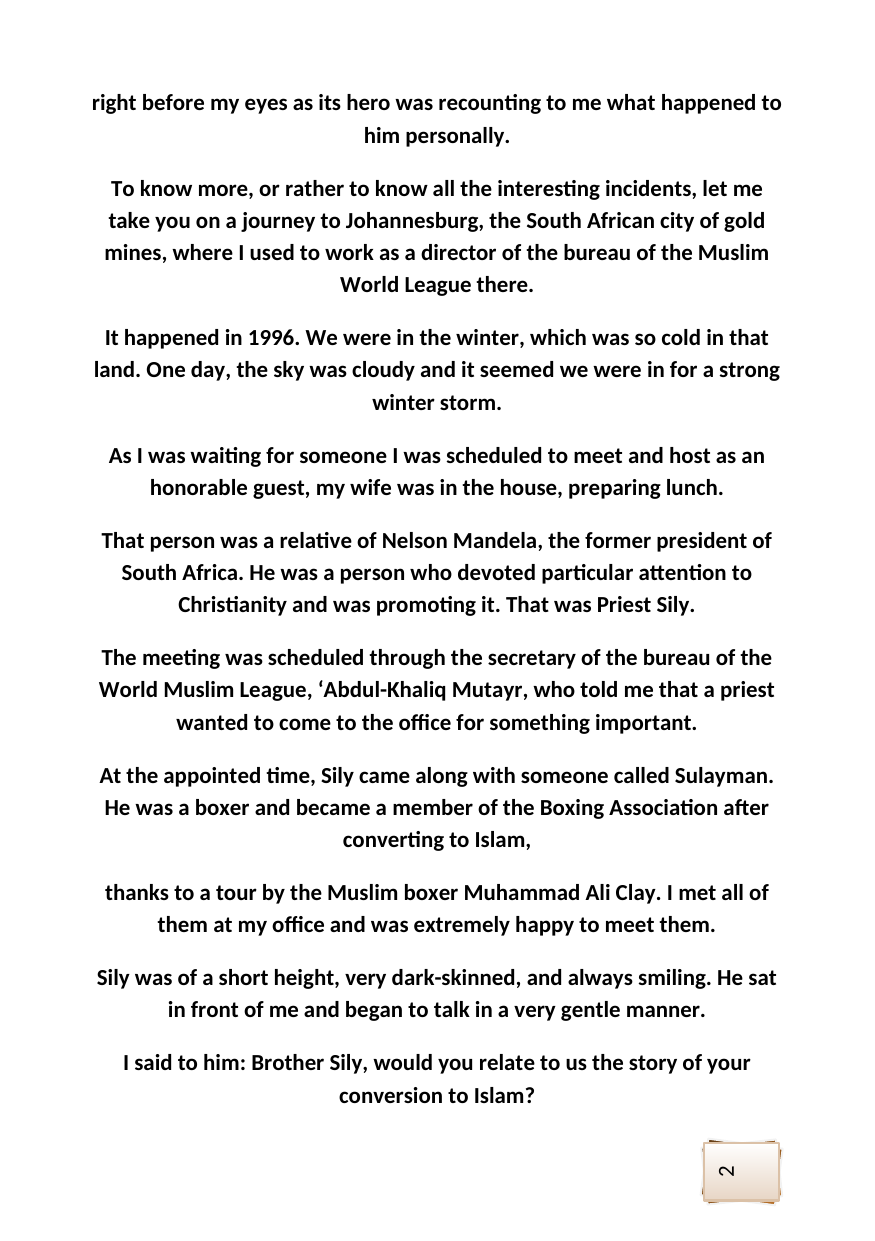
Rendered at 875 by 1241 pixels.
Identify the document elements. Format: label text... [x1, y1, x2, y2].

text To know more, or rather to know all the interesting incidents, let me take you on a journey to Johannesburg, the South African city of gold mines, where I used to work as a director of the bureau of the Muslim World League there. [88, 174, 786, 298]
text It happened in 1996. We were in the winter, which was so cold in that land. One day, the sky was cloudy and it seemed we were in for a strong winter storm. [88, 323, 786, 416]
text Sily was of a short height, very dark-skinned, and always smiling. He sat in front of me and began to talk in a very gentle manner. [88, 963, 786, 1023]
text That person was a relative of Nelson Mandela, the former president of South Africa. He was a person who devoted particular attention to Christianity and was promoting it. That was Priest Sily. [88, 526, 786, 618]
text At the appointed time, Sily came along with someone called Sulayman. He was a boxer and became a member of the Boxing Association after converting to Islam, [88, 761, 786, 853]
text As I was waiting for someone I was scheduled to meet and host as an honorable guest, my wife was in the house, preparing lunch. [88, 441, 786, 501]
text thanks to a tour by the Muslim boxer Muhammad Ali Clay. I met all of them at my office and was extremely happy to meet them. [88, 878, 786, 938]
text The meeting was scheduled through the secretary of the bureau of the World Muslim League, ‘Abdul-Khaliq Mutayr, who told me that a priest wanted to come to the office for something important. [88, 643, 786, 736]
text I said to him: Brother Sily, would you relate to us the story of your conversion to Islam? [88, 1048, 786, 1109]
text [88, 88, 786, 149]
